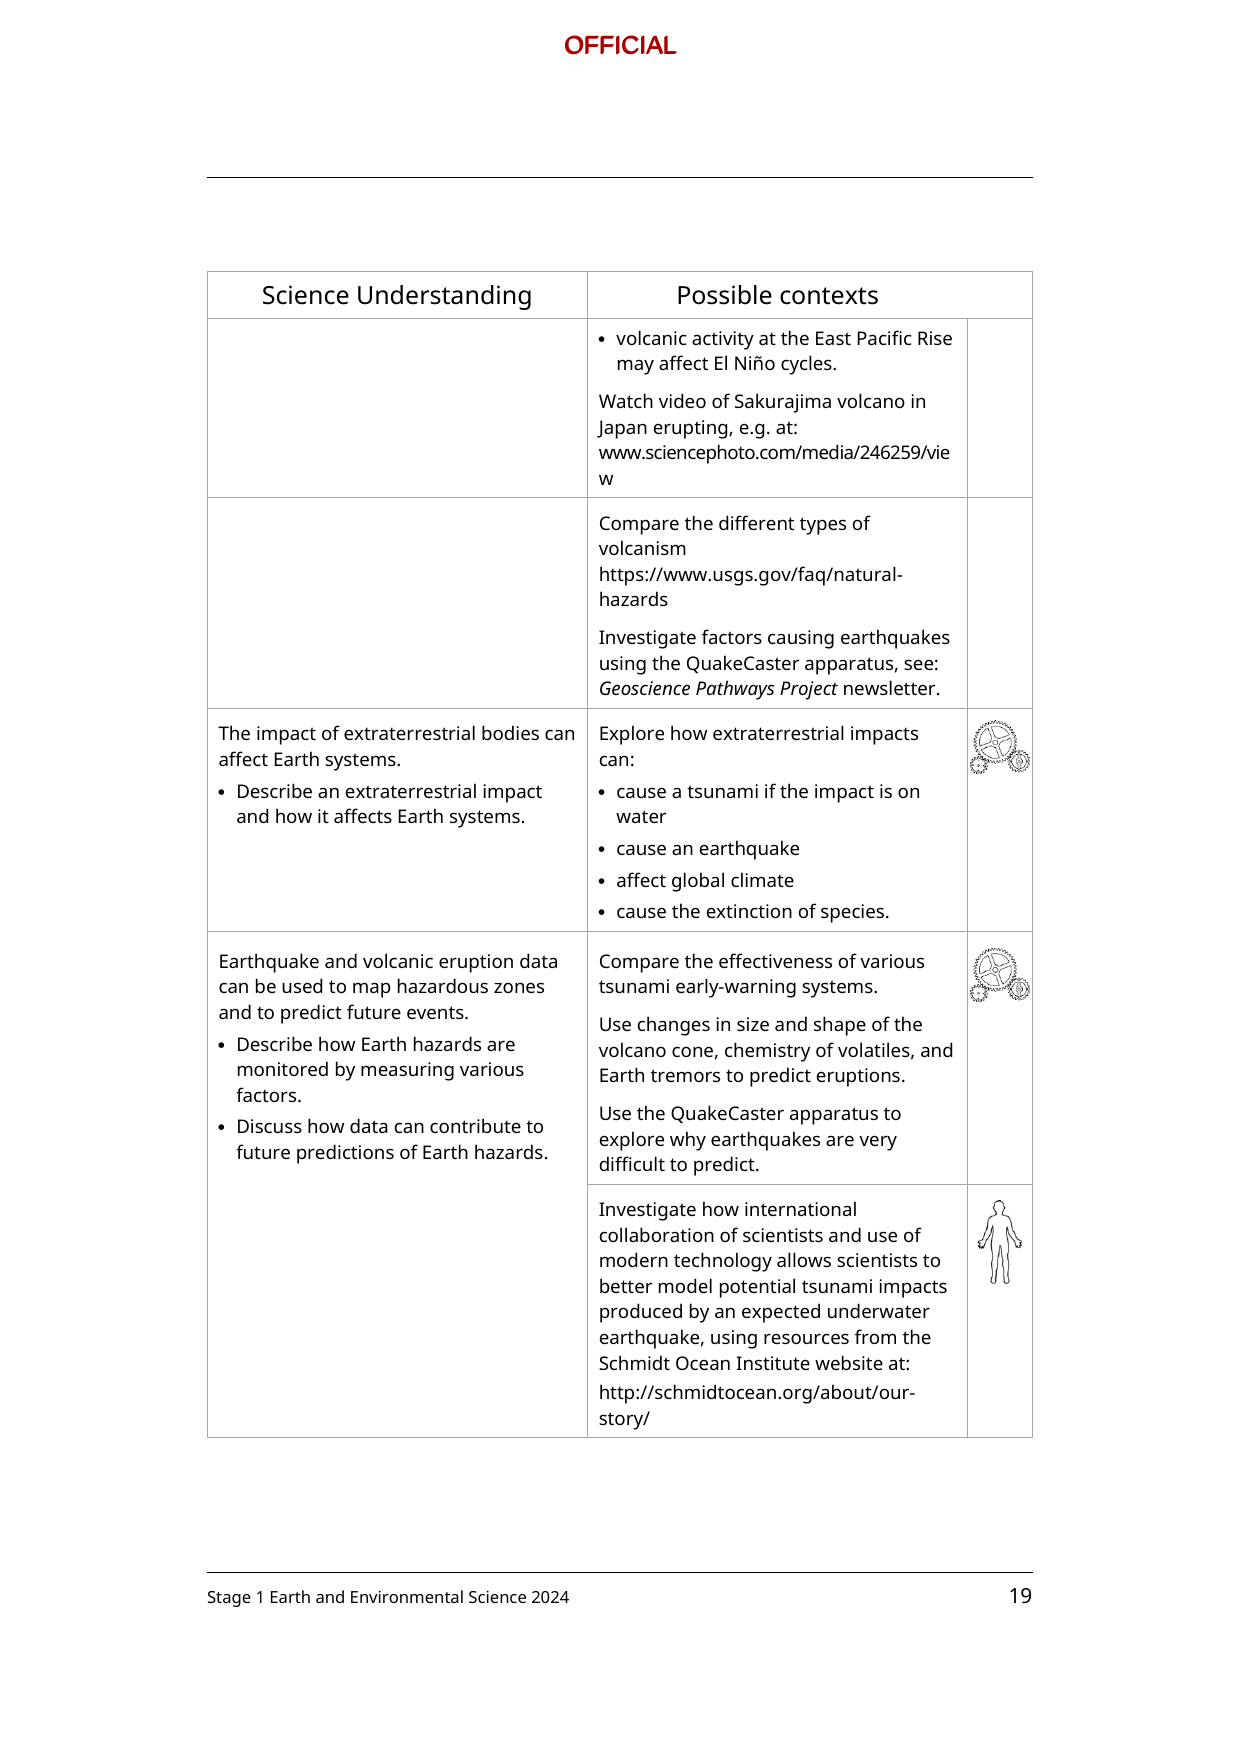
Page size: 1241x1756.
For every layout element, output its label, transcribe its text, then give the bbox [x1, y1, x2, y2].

table_cell The impact of extraterrestrial bodies can affect Earth systems. Describe an extraterrestrial impact and how it affects Earth systems. [208, 709, 587, 931]
table_cell Earthquake and volcanic eruption data can be used to map hazardous zones and to predict future events. Describe how Earth hazards are monitored by measuring various factors. Discuss how data can contribute to future predictions of Earth hazards. [208, 932, 587, 1437]
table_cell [208, 319, 587, 497]
table_cell [968, 498, 1032, 708]
table_cell Explore how extraterrestrial impacts can: cause a tsunami if the impact is on water cause an earthquake affect global climate cause the extinction of species. [588, 709, 967, 931]
picture [970, 948, 1030, 1002]
table_cell Investigate how international collaboration of scientists and use of modern technology allows scientists to better model potential tsunami impacts produced by an expected underwater earthquake, using resources from the Schmidt Ocean Institute website at: http://schmidtocean.org/about/our-story/ [588, 1185, 967, 1437]
picture [970, 720, 1030, 774]
table_cell [968, 1185, 1032, 1437]
table_cell [208, 498, 587, 708]
table_header Science Understanding [208, 272, 587, 318]
table_cell Compare the different types of volcanism https://www.usgs.gov/faq/natural-hazards Investigate factors causing earthquakes using the QuakeCaster apparatus, see: Geoscience Pathways Project newsletter. [588, 498, 967, 708]
table_cell [968, 709, 1032, 931]
table_cell [968, 932, 1032, 1184]
table_cell [968, 319, 1032, 497]
picture [977, 1200, 1022, 1284]
table_header Possible contexts [588, 272, 968, 318]
table_header [968, 272, 1032, 318]
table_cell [588, 319, 967, 497]
table_cell Compare the effectiveness of various tsunami early-warning systems. Use changes in size and shape of the volcano cone, chemistry of volatiles, and Earth tremors to predict eruptions. Use the QuakeCaster apparatus to explore why earthquakes are very difficult to predict. [588, 932, 967, 1184]
